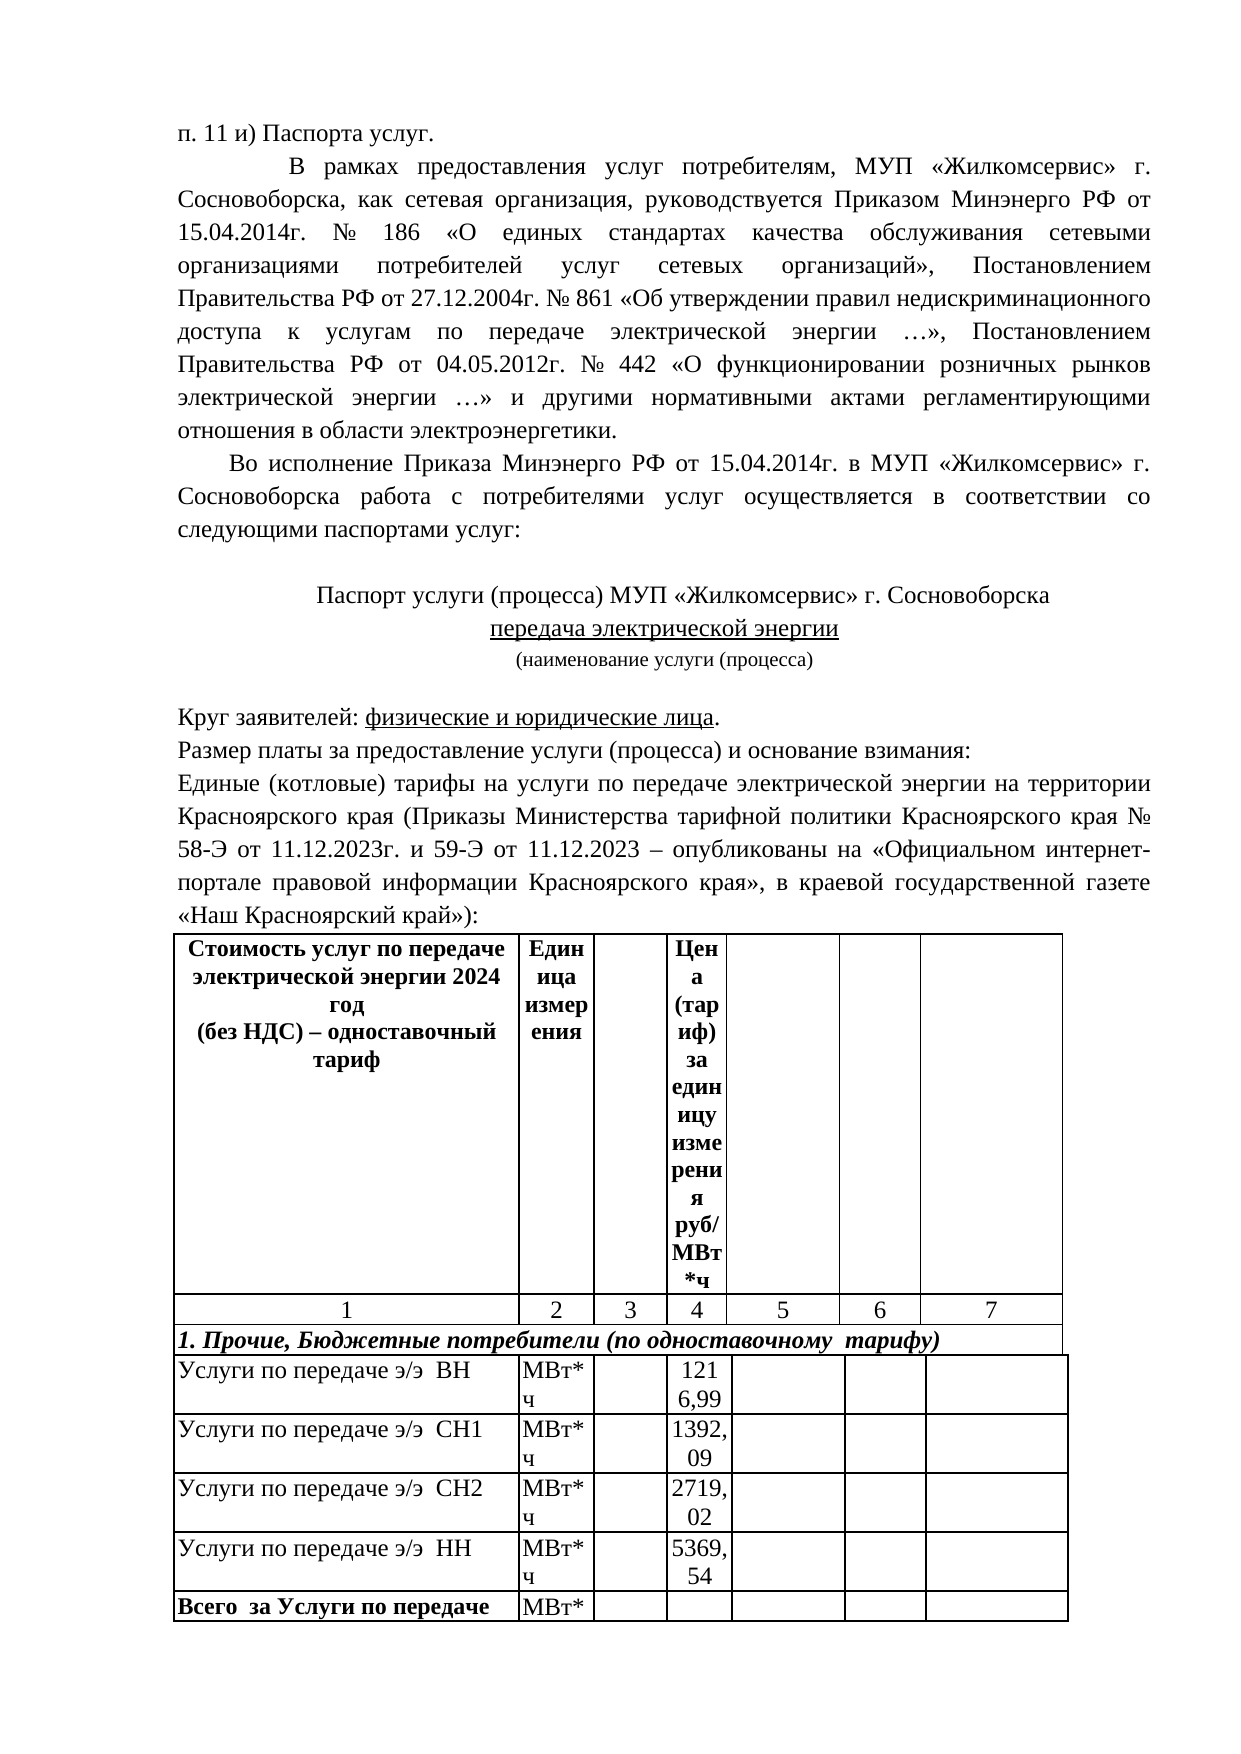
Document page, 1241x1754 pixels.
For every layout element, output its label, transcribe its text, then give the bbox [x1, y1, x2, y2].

text В рамках предоставления услуг потребителям, МУП «Жилкомсервис» г. Сосновоборска, как сетевая организация, руководствуется Приказом Минэнерго РФ от 15.04.2014г. № 186 «О единых стандартах качества обслуживания сетевыми организациями потребителей услуг сетевых организаций», Постановлением Правительства РФ от 27.12.2004г. № 861 «Об утверждении правил недискриминационного доступа к услугам по передаче электрической энергии …», Постановлением Правительства РФ от 04.05.2012г. № 442 «О функционировании розничных рынков электрической энергии …» и другими нормативными актами регламентирующими отношения в области электроэнергетики. [177, 151, 1152, 444]
table_cell 6 [840, 1295, 920, 1323]
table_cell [175, 1592, 518, 1620]
text п. 11 и) Паспорта услуг. [177, 118, 1152, 147]
table_header [921, 935, 1062, 1293]
text Во исполнение Приказа Минэнерго РФ от 15.04.2014г. в МУП «Жилкомсервис» г. Сосновоборска работа с потребителями услуг осуществляется в соответствии со следующими паспортами услуг: [177, 448, 1152, 543]
table_cell [846, 1592, 925, 1620]
text (наименование услуги (процесса) [177, 646, 1152, 671]
table_cell [595, 1415, 666, 1472]
table_cell 7 [921, 1295, 1062, 1323]
text передача электрической энергии [177, 613, 1152, 642]
text Круг заявителей: физические и юридические лица. [177, 702, 1152, 730]
table_cell [927, 1356, 1067, 1413]
table_cell 2719,02 [668, 1474, 731, 1531]
table_cell Услуги по передаче э/э СН2 [175, 1474, 518, 1531]
table_cell Услуги по передаче э/э СН1 [175, 1415, 518, 1472]
text Единые (котловые) тарифы на услуги по передаче электрической энергии на территории Красноярского края (Приказы Министерства тарифной политики Красноярского края № 58-Э от 11.12.2023г. и 59-Э от 11.12.2023 – опубликованы на «Официальном интернет-портале правовой информации Красноярского края», в краевой государственной газете «Наш Красноярский край»): [177, 768, 1152, 928]
table_header Цена (тариф) за единицу измерения руб/МВт*ч [668, 935, 726, 1293]
table_cell МВт*ч [520, 1592, 593, 1620]
table_header [595, 935, 666, 1293]
table_cell [733, 1592, 844, 1620]
table_cell Услуги по передаче э/э НН [175, 1533, 518, 1590]
table_cell [846, 1356, 925, 1413]
table_cell Услуги по передаче э/э ВН [175, 1356, 518, 1413]
text Размер платы за предоставление услуги (процесса) и основание взимания: [177, 735, 1152, 763]
table_cell 1. Прочие, Бюджетные потребители (по одноставочному тарифу) [175, 1325, 1062, 1354]
table_cell [595, 1592, 666, 1620]
table_cell 1216,99 [668, 1356, 731, 1413]
table_cell [595, 1356, 666, 1413]
table_cell МВт*ч [520, 1474, 593, 1531]
table_cell [927, 1533, 1067, 1590]
table_cell [733, 1356, 844, 1413]
table_cell [927, 1592, 1067, 1620]
table_cell 2 [520, 1295, 593, 1323]
table_header [840, 935, 920, 1293]
table_cell [733, 1474, 844, 1531]
table_cell МВт*ч [520, 1356, 593, 1413]
table_cell [733, 1533, 844, 1590]
table_cell [846, 1533, 925, 1590]
table_cell [846, 1415, 925, 1472]
table_header [727, 935, 839, 1293]
table_header Единица измерения [520, 935, 593, 1293]
table_cell [595, 1533, 666, 1590]
table_cell 1 [175, 1295, 518, 1323]
table_cell 5 [727, 1295, 839, 1323]
table_cell 1392,09 [668, 1415, 731, 1472]
table_cell 3 [595, 1295, 666, 1323]
table_cell [846, 1474, 925, 1531]
table_cell МВт*ч [520, 1415, 593, 1472]
table_cell 5369,54 [668, 1533, 731, 1590]
table_header Стоимость услуг по передаче электрической энергии 2024 год (без НДС) – одноставочный тариф [175, 935, 518, 1293]
table_cell [668, 1592, 731, 1620]
table_cell МВт*ч [520, 1533, 593, 1590]
table_cell [927, 1415, 1067, 1472]
table_cell [927, 1474, 1067, 1531]
text Паспорт услуги (процесса) МУП «Жилкомсервис» г. Сосновоборска [215, 580, 1152, 609]
table_cell 4 [668, 1295, 726, 1323]
table_cell [595, 1474, 666, 1531]
table_cell [733, 1415, 844, 1472]
